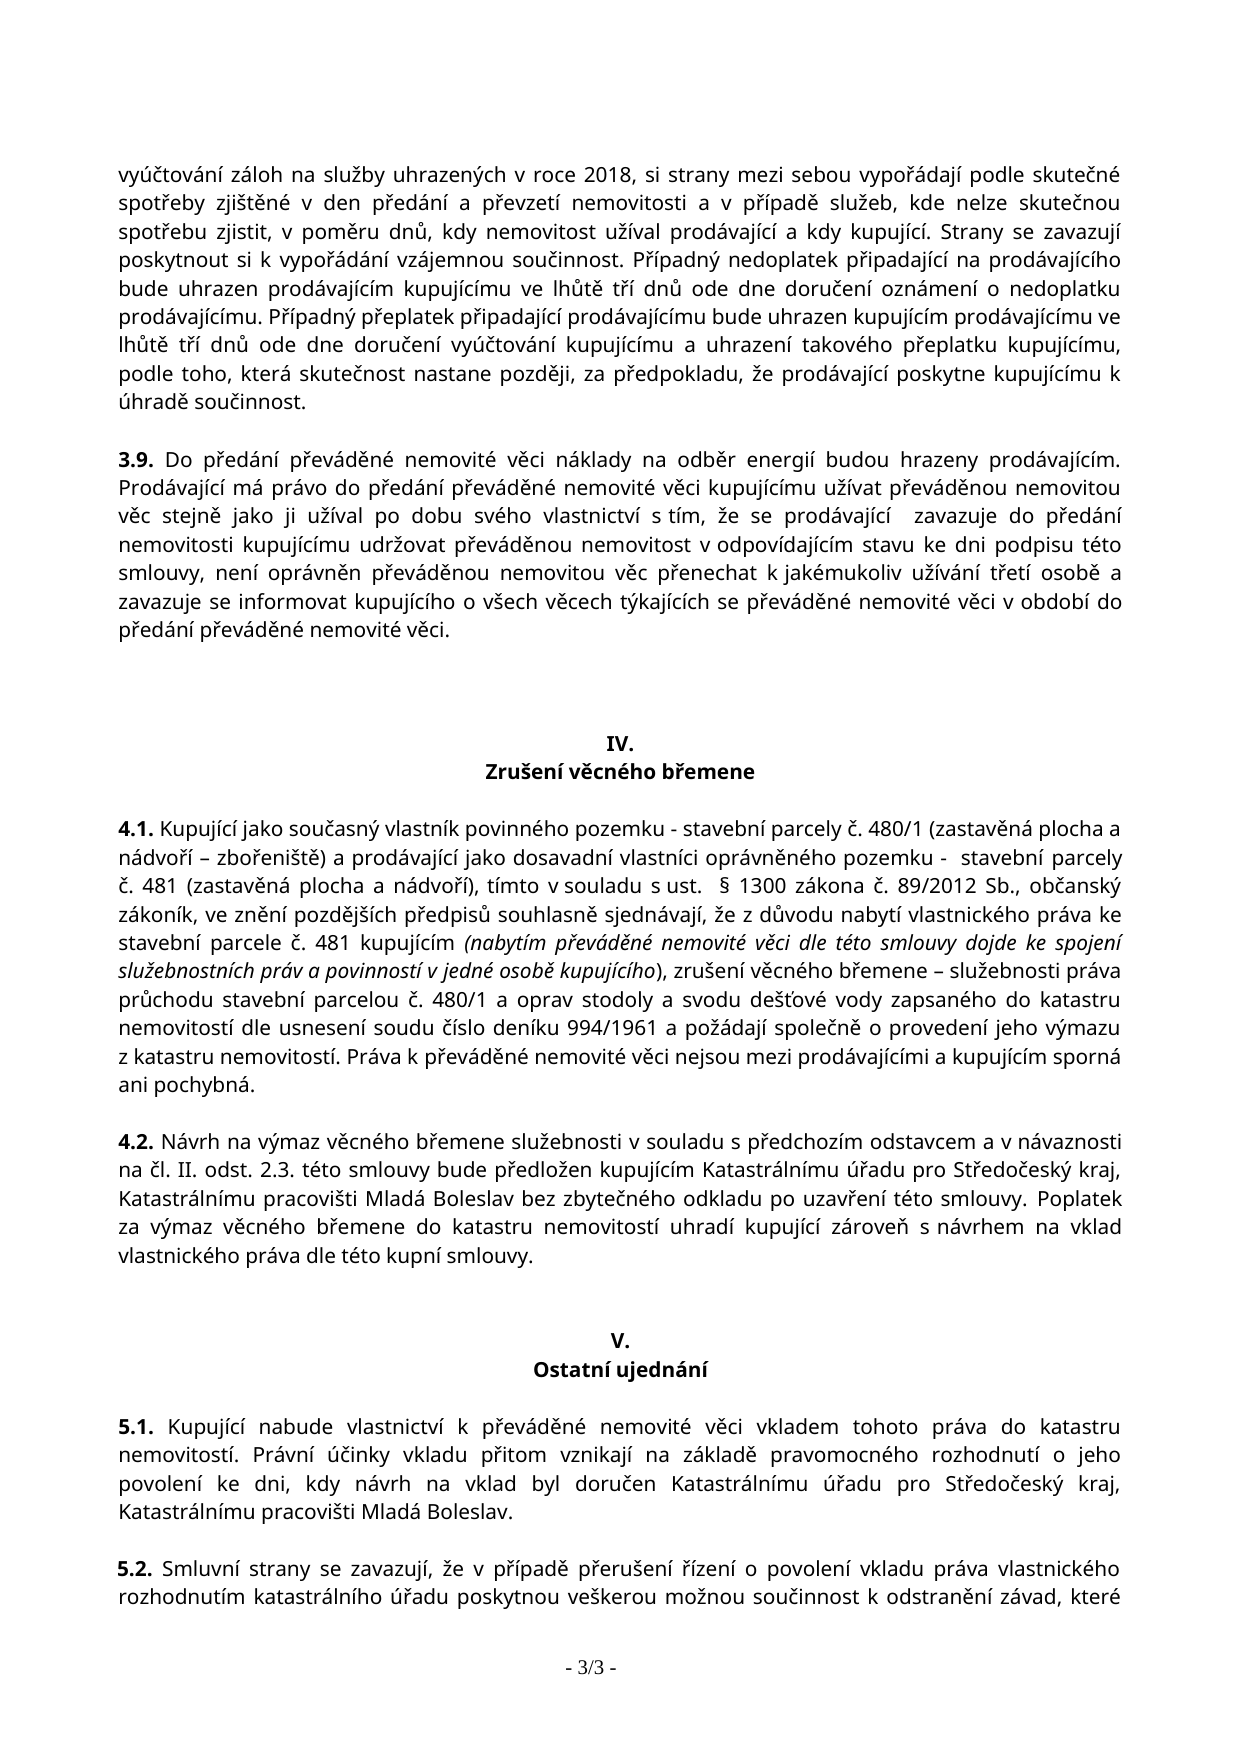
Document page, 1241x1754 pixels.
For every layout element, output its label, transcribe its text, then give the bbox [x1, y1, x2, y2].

text V. [118, 1327, 1122, 1355]
text 5.1. Kupující nabude vlastnictví k převáděné nemovité věci vkladem tohoto práva do katastru nemovitostí. Právní účinky vkladu přitom vznikají na základě pravomocného rozhodnutí o jeho povolení ke dni, kdy návrh na vklad byl doručen Katastrálnímu úřadu pro Středočeský kraj, Katastrálnímu pracovišti Mladá Boleslav. [118, 1412, 1122, 1526]
text 4.1. Kupující jako současný vlastník povinného pozemku - stavební parcely č. 480/1 (zastavěná plocha a nádvoří – zbořeniště) a prodávající jako dosavadní vlastníci oprávněného pozemku - stavební parcely č. 481 (zastavěná plocha a nádvoří), tímto v souladu s ust. § 1300 zákona č. 89/2012 Sb., občanský zákoník, ve znění pozdějších předpisů souhlasně sjednávají, že z důvodu nabytí vlastnického práva ke stavební parcele č. 481 kupujícím (nabytím převáděné nemovité věci dle této smlouvy dojde ke spojení služebnostních práv a povinností v jedné osobě kupujícího), zrušení věcného břemene – služebnosti práva průchodu stavební parcelou č. 480/1 a oprav stodoly a svodu dešťové vody zapsaného do katastru nemovitostí dle usnesení soudu číslo deníku 994/1961 a požádají společně o provedení jeho výmazu z katastru nemovitostí. Práva k převáděné nemovité věci nejsou mezi prodávajícími a kupujícím sporná ani pochybná. [118, 814, 1122, 1099]
text IV. [118, 729, 1122, 757]
text Zrušení věcného břemene [118, 757, 1122, 786]
text 4.2. Návrh na výmaz věcného břemene služebnosti v souladu s předchozím odstavcem a v návaznosti na čl. II. odst. 2.3. této smlouvy bude předložen kupujícím Katastrálnímu úřadu pro Středočeský kraj, Katastrálnímu pracovišti Mladá Boleslav bez zbytečného odkladu po uzavření této smlouvy. Poplatek za výmaz věcného břemene do katastru nemovitostí uhradí kupující zároveň s návrhem na vklad vlastnického práva dle této kupní smlouvy. [118, 1127, 1122, 1269]
text Ostatní ujednání [118, 1355, 1122, 1383]
text 3.9. Do předání převáděné nemovité věci náklady na odběr energií budou hrazeny prodávajícím. Prodávající má právo do předání převáděné nemovité věci kupujícímu užívat převáděnou nemovitou věc stejně jako ji užíval po dobu svého vlastnictví s tím, že se prodávající zavazuje do předání nemovitosti kupujícímu udržovat převáděnou nemovitost v odpovídajícím stavu ke dni podpisu této smlouvy, není oprávněn převáděnou nemovitou věc přenechat k jakémukoliv užívání třetí osobě a zavazuje se informovat kupujícího o všech věcech týkajících se převáděné nemovité věci v období do předání převáděné nemovité věci. [118, 445, 1122, 644]
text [118, 160, 1122, 416]
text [117, 1554, 1122, 1611]
